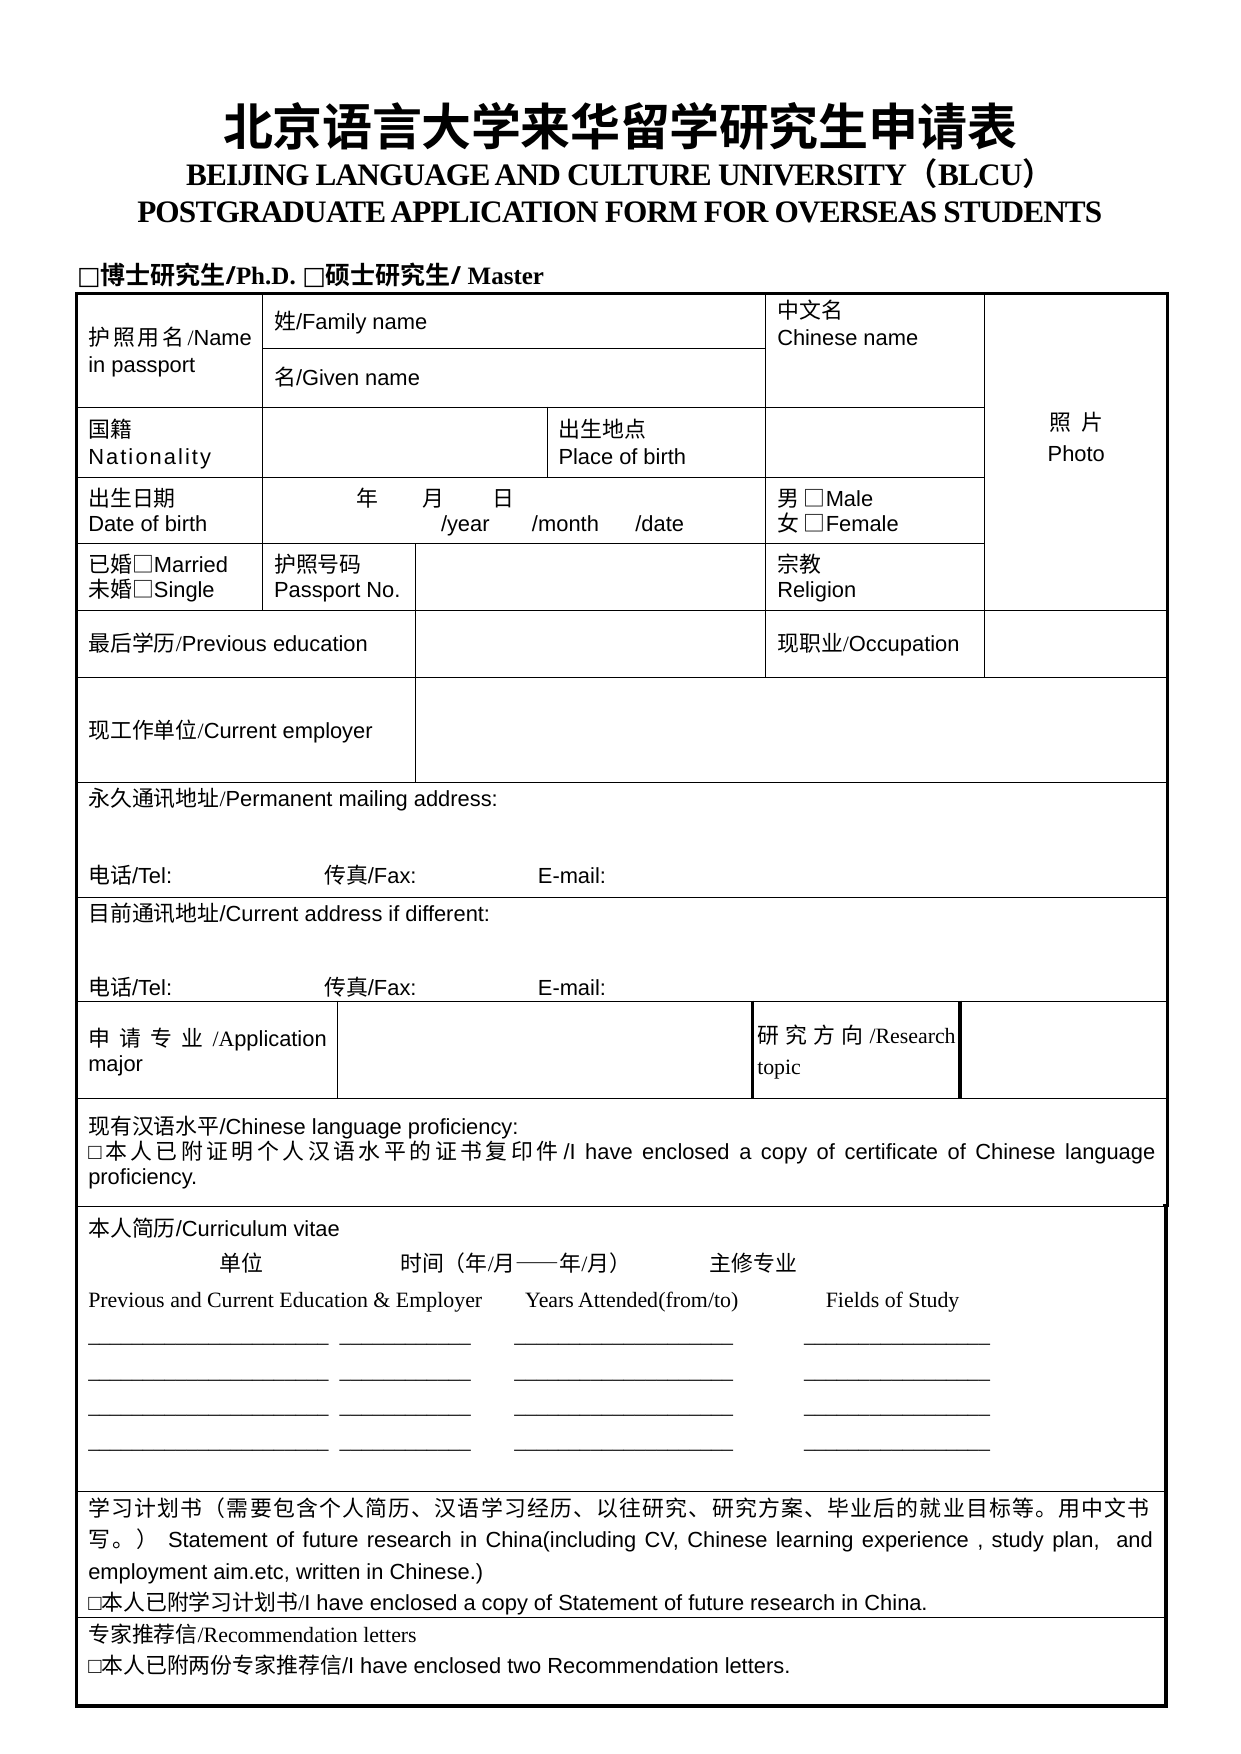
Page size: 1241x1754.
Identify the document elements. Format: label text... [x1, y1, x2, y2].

table_cell 已婚□Married 未婚□Single [78, 544, 262, 609]
table_cell 年 月 日 /year /month /date [263, 478, 765, 543]
table_cell [416, 611, 765, 677]
table_cell 申请专业/Application major [78, 1002, 337, 1097]
subtitle BEIJING LANGUAGE AND CULTURE UNIVERSITY（BLCU） [77, 155, 1163, 193]
table_cell 永久通讯地址/Permanent mailing address: 电话/Tel: 传真/Fax: E-mail: [78, 783, 1166, 897]
text 北京语言大学来华留学研究生申请表 [77, 105, 1163, 155]
text □博士研究生/Ph.D. □硕士研究生/ Master [77, 256, 1163, 292]
table_cell 宗教 Religion [766, 544, 984, 609]
table_cell [962, 1002, 1166, 1097]
table_header 照 片 Photo [985, 295, 1166, 609]
table_cell 学习计划书（需要包含个人简历、汉语学习经历、以往研究、研究方案、毕业后的就业目标等。用中文书写。） Statement of future research in China(including CV, Chinese learning experience , study plan, and employment aim.etc, written in Chinese.) □本人已附学习计划书/I have enclosed a copy of Statement of future research in China. [78, 1492, 1164, 1617]
table_cell 名/Given name [263, 349, 765, 407]
table_cell [263, 408, 547, 477]
table_cell [985, 611, 1166, 677]
table_cell 男 □Male 女 □Female [766, 478, 984, 543]
table_cell 出生地点 Place of birth [548, 408, 765, 477]
table_cell 研究方向/Research topic [754, 1002, 958, 1097]
table_cell [416, 678, 1166, 782]
table_cell 专家推荐信/Recommendation letters □本人已附两份专家推荐信/I have enclosed two Recommendation letters. [78, 1618, 1164, 1704]
table_cell 目前通讯地址/Current address if different: 电话/Tel: 传真/Fax: E-mail: [78, 898, 1166, 1001]
table_cell 现有汉语水平/Chinese language proficiency: □本人已附证明个人汉语水平的证书复印件/I have enclosed a copy of certificate of Chinese language proficiency. [78, 1099, 1166, 1206]
table_cell 国籍 Nationality [78, 408, 262, 477]
table_cell [766, 408, 984, 477]
table_cell 出生日期 Date of birth [78, 478, 262, 543]
table_header 护照用名/Name in passport [78, 295, 262, 407]
table_header 中文名 Chinese name [766, 295, 984, 407]
table_header 姓/Family name [263, 295, 765, 348]
table_cell 本人简历/Curriculum vitae 单位 时间（年/月——年/月） 主修专业 Previous and Current Education & Employer Years Attended(from/to) Fields of Study ______________________ ____________ ____________________ _________________ ______________________ ____________ ____________________ _________________ ______________________ ____________ ____________________ _________________ ______________________ ____________ ____________________ _________________ [78, 1207, 1164, 1491]
table_cell 现工作单位/Current employer [78, 678, 415, 782]
table_cell 护照号码 Passport No. [263, 544, 415, 609]
table_cell [416, 544, 765, 609]
subtitle POSTGRADUATE APPLICATION FORM FOR OVERSEAS STUDENTS [77, 193, 1163, 230]
table_cell 最后学历/Previous education [78, 611, 415, 677]
table_cell 现职业/Occupation [766, 611, 984, 677]
table_cell [338, 1002, 751, 1097]
